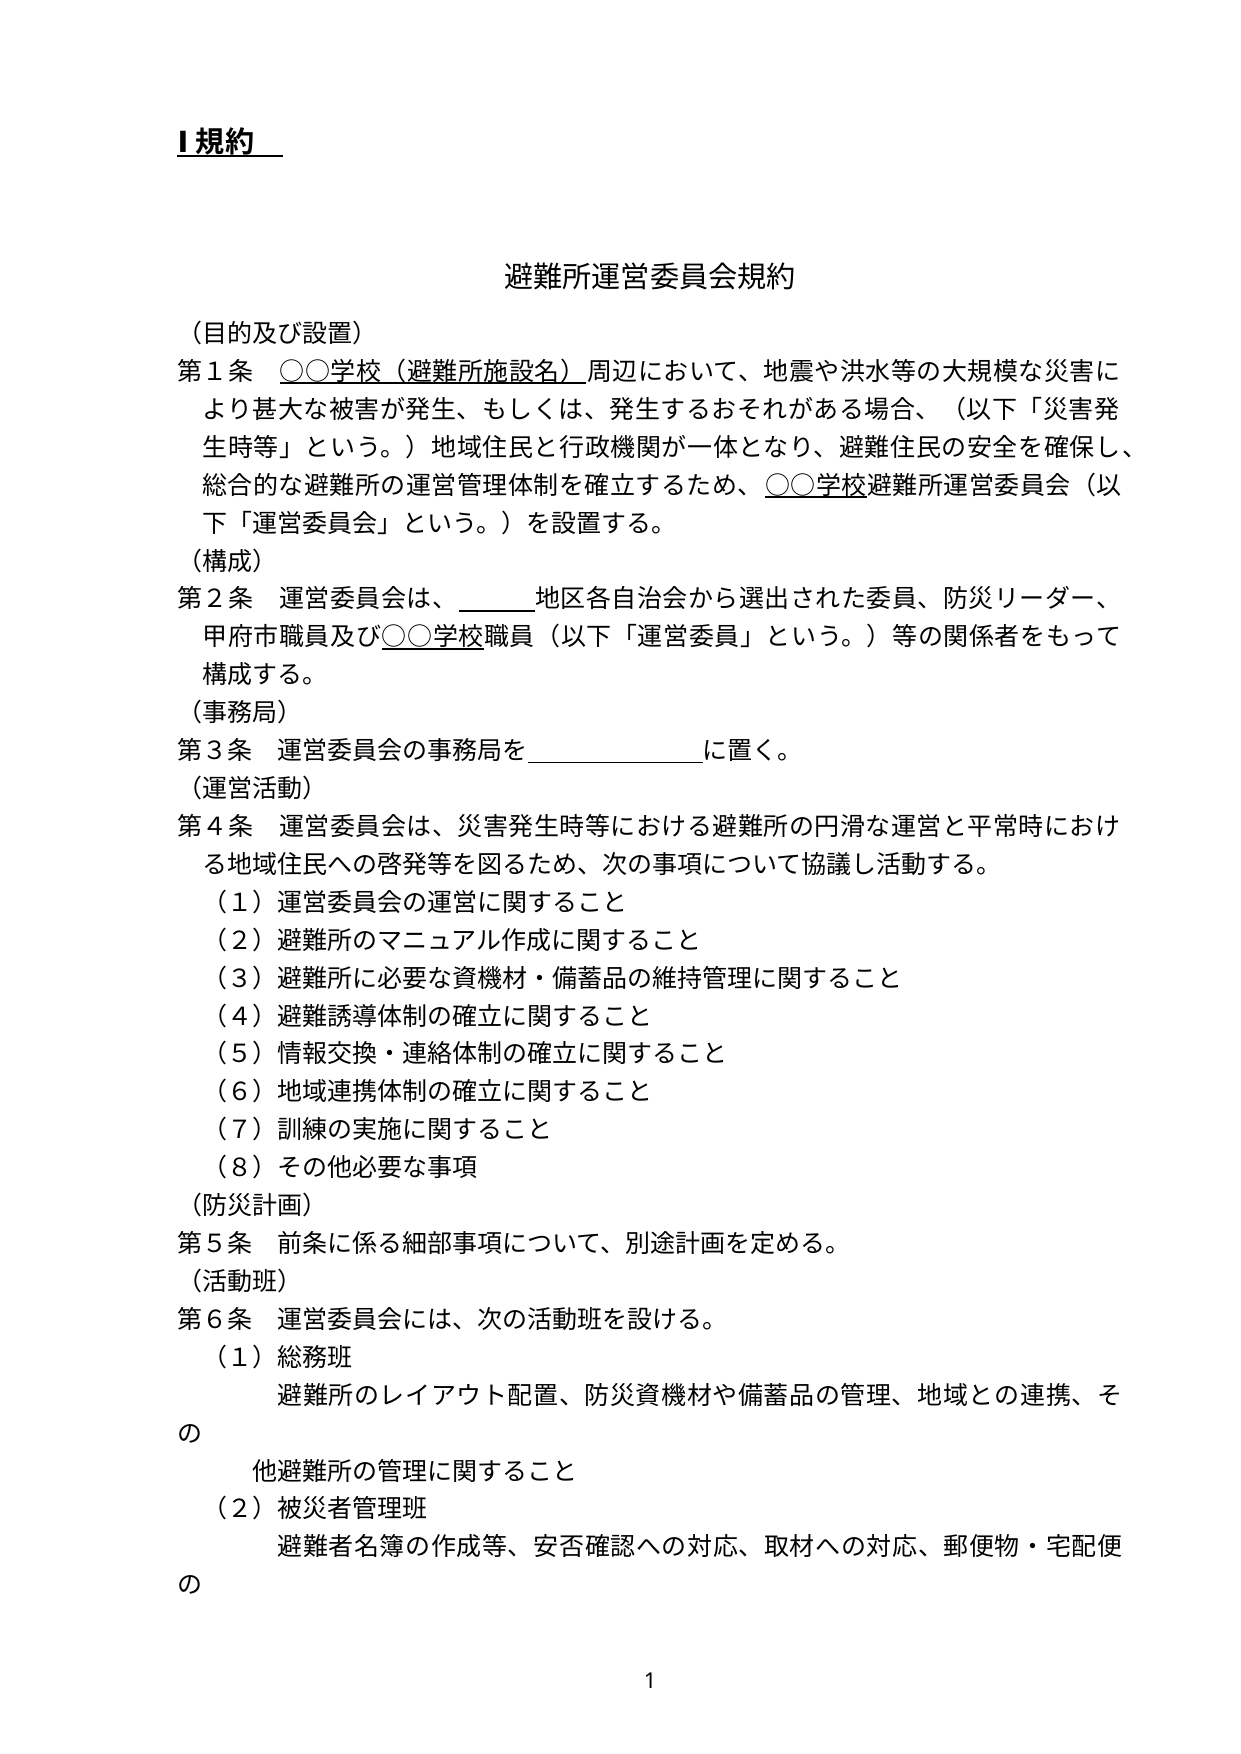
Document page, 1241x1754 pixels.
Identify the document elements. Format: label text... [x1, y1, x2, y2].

text （活動班） [177, 1261, 1122, 1298]
text （事務局） [177, 692, 1122, 730]
text （１）総務班 [177, 1336, 1122, 1374]
text （３）避難所に必要な資機材・備蓄品の維持管理に関すること [177, 957, 1122, 995]
text 避難所のレイアウト配置、防災資機材や備蓄品の管理、地域との連携、その [177, 1374, 1122, 1450]
text （目的及び設置） [177, 313, 1122, 351]
text 第４条 運営委員会は、災害発生時等における避難所の円滑な運営と平常時における地域住民への啓発等を図るため、次の事項について協議し活動する。 [177, 806, 1122, 881]
text 第２条 運営委員会は、 地区各自治会から選出された委員、防災リーダー、甲府市職員及び○○学校職員（以下「運営委員」という。）等の関係者をもって構成する。 [177, 578, 1122, 692]
text 避難所運営委員会規約 [177, 237, 1122, 313]
text （防災計画） [177, 1185, 1122, 1223]
text （７）訓練の実施に関すること [177, 1109, 1122, 1147]
text （５）情報交換・連絡体制の確立に関すること [177, 1033, 1122, 1071]
text （２）避難所のマニュアル作成に関すること [177, 919, 1122, 957]
text （運営活動） [177, 768, 1122, 806]
text 第１条 ○○学校（避難所施設名）周辺において、地震や洪水等の大規模な災害により甚大な被害が発生、もしくは、発生するおそれがある場合、（以下「災害発生時等」という。）地域住民と行政機関が一体となり、避難住民の安全を確保し、総合的な避難所の運営管理体制を確立するため、○○学校避難所運営委員会（以下「運営委員会」という。）を設置する。 [177, 351, 1122, 540]
text （構成） [177, 540, 1122, 578]
text （６）地域連携体制の確立に関すること [177, 1071, 1122, 1109]
text 他避難所の管理に関すること [177, 1450, 1122, 1488]
text （８）その他必要な事項 [177, 1147, 1122, 1185]
text 第５条 前条に係る細部事項について、別途計画を定める。 [177, 1223, 1122, 1261]
text 第６条 運営委員会には、次の活動班を設ける。 [177, 1298, 1122, 1336]
text （２）被災者管理班 [177, 1488, 1122, 1526]
text Ⅰ 規約 [177, 119, 1122, 161]
text 第３条 運営委員会の事務局を に置く。 [177, 730, 1122, 768]
text （４）避難誘導体制の確立に関すること [177, 995, 1122, 1033]
text 避難者名簿の作成等、安否確認への対応、取材への対応、郵便物・宅配便の [177, 1526, 1122, 1602]
text （１）運営委員会の運営に関すること [177, 881, 1122, 919]
